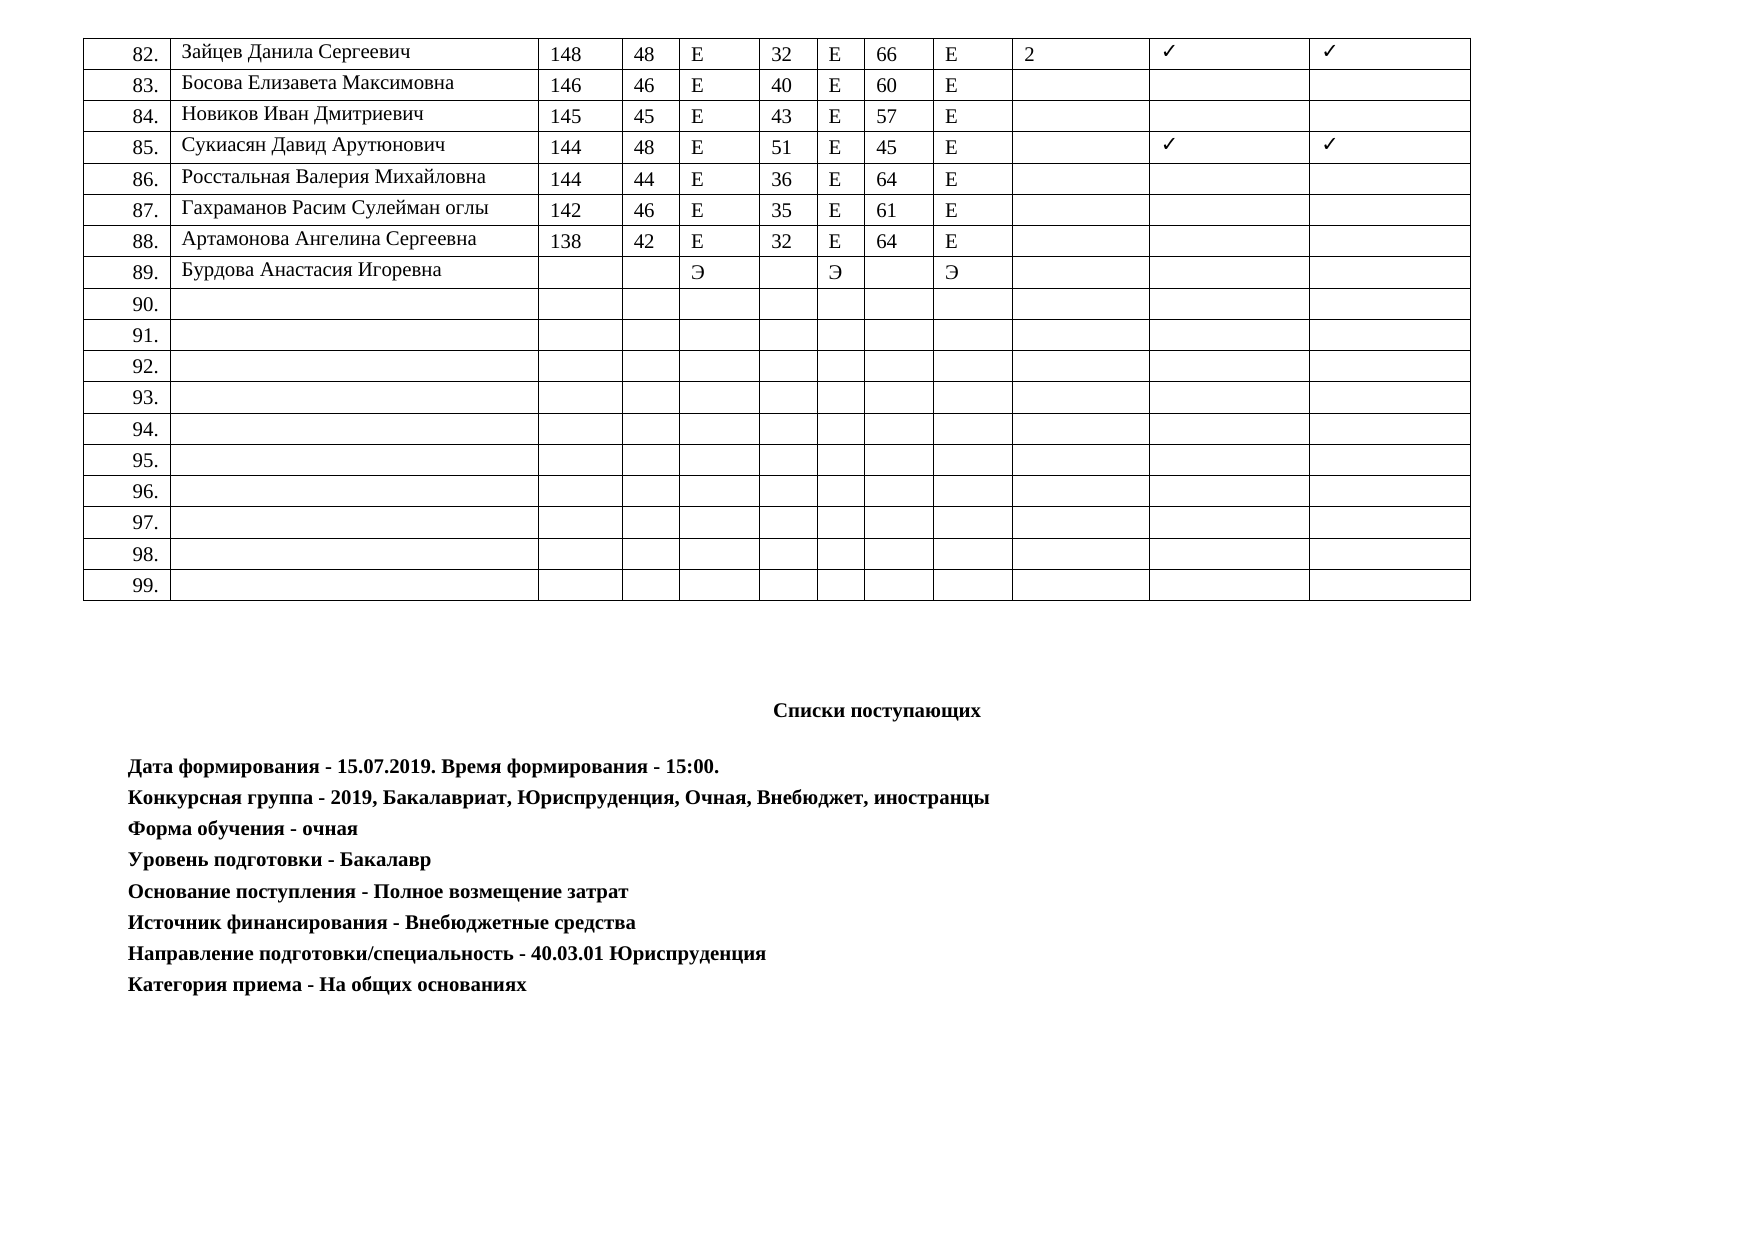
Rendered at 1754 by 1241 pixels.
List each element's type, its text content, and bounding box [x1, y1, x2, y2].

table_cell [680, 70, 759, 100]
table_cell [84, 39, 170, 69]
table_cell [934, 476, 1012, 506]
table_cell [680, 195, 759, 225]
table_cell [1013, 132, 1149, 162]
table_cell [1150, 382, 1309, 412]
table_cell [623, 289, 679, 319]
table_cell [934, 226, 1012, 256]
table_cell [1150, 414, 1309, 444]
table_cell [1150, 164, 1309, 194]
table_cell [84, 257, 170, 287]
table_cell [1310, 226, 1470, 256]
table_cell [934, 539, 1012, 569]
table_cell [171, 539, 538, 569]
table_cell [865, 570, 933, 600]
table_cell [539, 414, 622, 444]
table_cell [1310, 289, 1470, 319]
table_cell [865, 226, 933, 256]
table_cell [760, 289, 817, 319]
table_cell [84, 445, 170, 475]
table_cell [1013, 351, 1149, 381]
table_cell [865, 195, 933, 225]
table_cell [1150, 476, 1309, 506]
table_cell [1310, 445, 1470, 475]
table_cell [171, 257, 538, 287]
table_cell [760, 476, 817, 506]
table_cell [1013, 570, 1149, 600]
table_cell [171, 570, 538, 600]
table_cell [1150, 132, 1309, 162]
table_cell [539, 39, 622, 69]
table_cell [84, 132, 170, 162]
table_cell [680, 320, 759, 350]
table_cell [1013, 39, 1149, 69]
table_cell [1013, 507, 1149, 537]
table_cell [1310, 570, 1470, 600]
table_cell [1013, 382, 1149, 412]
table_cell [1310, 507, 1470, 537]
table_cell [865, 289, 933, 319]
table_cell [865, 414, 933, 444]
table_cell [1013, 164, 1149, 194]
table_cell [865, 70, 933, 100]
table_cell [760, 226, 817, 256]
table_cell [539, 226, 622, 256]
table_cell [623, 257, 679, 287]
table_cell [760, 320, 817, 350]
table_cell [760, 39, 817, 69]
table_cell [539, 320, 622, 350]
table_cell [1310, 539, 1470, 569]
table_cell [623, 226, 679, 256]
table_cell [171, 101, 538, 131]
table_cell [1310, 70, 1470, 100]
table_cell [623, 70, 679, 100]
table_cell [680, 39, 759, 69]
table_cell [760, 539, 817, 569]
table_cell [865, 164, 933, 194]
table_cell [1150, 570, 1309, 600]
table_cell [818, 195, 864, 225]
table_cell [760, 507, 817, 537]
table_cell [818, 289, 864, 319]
text Списки поступающих [118, 698, 1636, 722]
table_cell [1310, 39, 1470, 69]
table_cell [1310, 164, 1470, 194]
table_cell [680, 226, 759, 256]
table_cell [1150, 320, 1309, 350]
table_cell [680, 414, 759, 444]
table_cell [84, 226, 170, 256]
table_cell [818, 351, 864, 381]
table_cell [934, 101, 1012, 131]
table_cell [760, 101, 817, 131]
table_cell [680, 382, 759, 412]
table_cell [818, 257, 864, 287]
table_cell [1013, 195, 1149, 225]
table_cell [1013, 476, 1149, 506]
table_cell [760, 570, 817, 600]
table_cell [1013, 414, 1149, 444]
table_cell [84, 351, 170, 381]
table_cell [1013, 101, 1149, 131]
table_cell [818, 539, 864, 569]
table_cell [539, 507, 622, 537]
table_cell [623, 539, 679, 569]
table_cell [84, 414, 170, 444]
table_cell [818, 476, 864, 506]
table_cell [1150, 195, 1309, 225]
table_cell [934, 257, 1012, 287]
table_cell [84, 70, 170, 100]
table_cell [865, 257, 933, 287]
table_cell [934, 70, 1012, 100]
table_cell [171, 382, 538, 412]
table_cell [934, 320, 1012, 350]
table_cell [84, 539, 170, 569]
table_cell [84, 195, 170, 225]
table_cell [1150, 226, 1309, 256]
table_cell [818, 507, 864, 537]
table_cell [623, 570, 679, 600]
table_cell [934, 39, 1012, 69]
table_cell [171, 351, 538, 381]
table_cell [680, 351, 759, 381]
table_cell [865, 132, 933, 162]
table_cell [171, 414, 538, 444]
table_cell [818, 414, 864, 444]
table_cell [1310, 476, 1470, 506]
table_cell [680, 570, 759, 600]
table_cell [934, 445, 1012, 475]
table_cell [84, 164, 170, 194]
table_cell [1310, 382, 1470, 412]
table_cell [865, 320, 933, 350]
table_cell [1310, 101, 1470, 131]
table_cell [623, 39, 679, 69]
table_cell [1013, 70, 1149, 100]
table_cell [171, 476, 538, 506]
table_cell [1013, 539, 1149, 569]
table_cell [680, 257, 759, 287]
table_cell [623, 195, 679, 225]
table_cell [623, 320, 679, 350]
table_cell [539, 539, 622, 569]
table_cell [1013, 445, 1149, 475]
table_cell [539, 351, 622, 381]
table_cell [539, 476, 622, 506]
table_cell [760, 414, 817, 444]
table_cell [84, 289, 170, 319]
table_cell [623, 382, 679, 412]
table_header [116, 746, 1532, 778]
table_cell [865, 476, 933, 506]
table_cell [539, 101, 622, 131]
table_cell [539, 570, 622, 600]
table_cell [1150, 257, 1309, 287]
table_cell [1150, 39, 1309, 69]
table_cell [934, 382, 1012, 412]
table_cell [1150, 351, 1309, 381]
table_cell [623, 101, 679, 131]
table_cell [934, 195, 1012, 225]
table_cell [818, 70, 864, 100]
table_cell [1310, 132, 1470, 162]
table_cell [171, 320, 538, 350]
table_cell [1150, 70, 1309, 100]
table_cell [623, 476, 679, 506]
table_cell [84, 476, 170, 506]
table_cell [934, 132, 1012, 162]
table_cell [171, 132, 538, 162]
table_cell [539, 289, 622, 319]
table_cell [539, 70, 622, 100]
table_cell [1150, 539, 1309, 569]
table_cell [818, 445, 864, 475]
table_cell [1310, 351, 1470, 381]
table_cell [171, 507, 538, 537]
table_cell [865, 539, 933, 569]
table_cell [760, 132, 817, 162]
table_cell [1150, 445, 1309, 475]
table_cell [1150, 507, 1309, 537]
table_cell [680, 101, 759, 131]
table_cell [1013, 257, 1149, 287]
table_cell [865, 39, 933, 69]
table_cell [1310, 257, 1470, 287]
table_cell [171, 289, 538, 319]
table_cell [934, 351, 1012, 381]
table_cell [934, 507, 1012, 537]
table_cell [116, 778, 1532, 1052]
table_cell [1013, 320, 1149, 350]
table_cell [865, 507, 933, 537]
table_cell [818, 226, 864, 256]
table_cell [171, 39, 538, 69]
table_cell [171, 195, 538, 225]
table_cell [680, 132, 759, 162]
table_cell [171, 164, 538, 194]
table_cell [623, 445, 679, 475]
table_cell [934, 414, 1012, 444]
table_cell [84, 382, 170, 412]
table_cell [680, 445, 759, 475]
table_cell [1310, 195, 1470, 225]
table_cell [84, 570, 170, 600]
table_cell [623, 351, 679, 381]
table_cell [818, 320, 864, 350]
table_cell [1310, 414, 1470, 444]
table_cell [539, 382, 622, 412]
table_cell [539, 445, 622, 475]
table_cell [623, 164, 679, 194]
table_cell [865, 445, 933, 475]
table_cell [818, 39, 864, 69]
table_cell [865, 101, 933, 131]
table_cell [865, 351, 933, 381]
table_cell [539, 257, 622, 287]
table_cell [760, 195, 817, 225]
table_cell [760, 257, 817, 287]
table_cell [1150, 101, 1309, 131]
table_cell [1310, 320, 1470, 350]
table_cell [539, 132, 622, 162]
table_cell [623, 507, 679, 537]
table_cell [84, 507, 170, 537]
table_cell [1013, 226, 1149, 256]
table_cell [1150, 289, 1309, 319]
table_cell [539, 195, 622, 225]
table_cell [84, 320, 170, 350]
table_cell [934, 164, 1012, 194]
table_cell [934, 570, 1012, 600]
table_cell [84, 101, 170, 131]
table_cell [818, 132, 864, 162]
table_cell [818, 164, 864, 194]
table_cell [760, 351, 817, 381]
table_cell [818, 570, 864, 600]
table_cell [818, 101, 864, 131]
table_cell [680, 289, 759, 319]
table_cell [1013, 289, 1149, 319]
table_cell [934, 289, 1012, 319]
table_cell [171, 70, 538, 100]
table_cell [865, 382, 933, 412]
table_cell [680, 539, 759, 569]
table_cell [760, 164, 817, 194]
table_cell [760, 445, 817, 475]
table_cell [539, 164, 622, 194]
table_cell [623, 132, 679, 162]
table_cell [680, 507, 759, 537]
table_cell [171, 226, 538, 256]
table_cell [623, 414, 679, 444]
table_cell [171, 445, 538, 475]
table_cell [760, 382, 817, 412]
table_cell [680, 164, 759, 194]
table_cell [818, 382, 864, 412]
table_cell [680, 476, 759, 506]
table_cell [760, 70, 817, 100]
